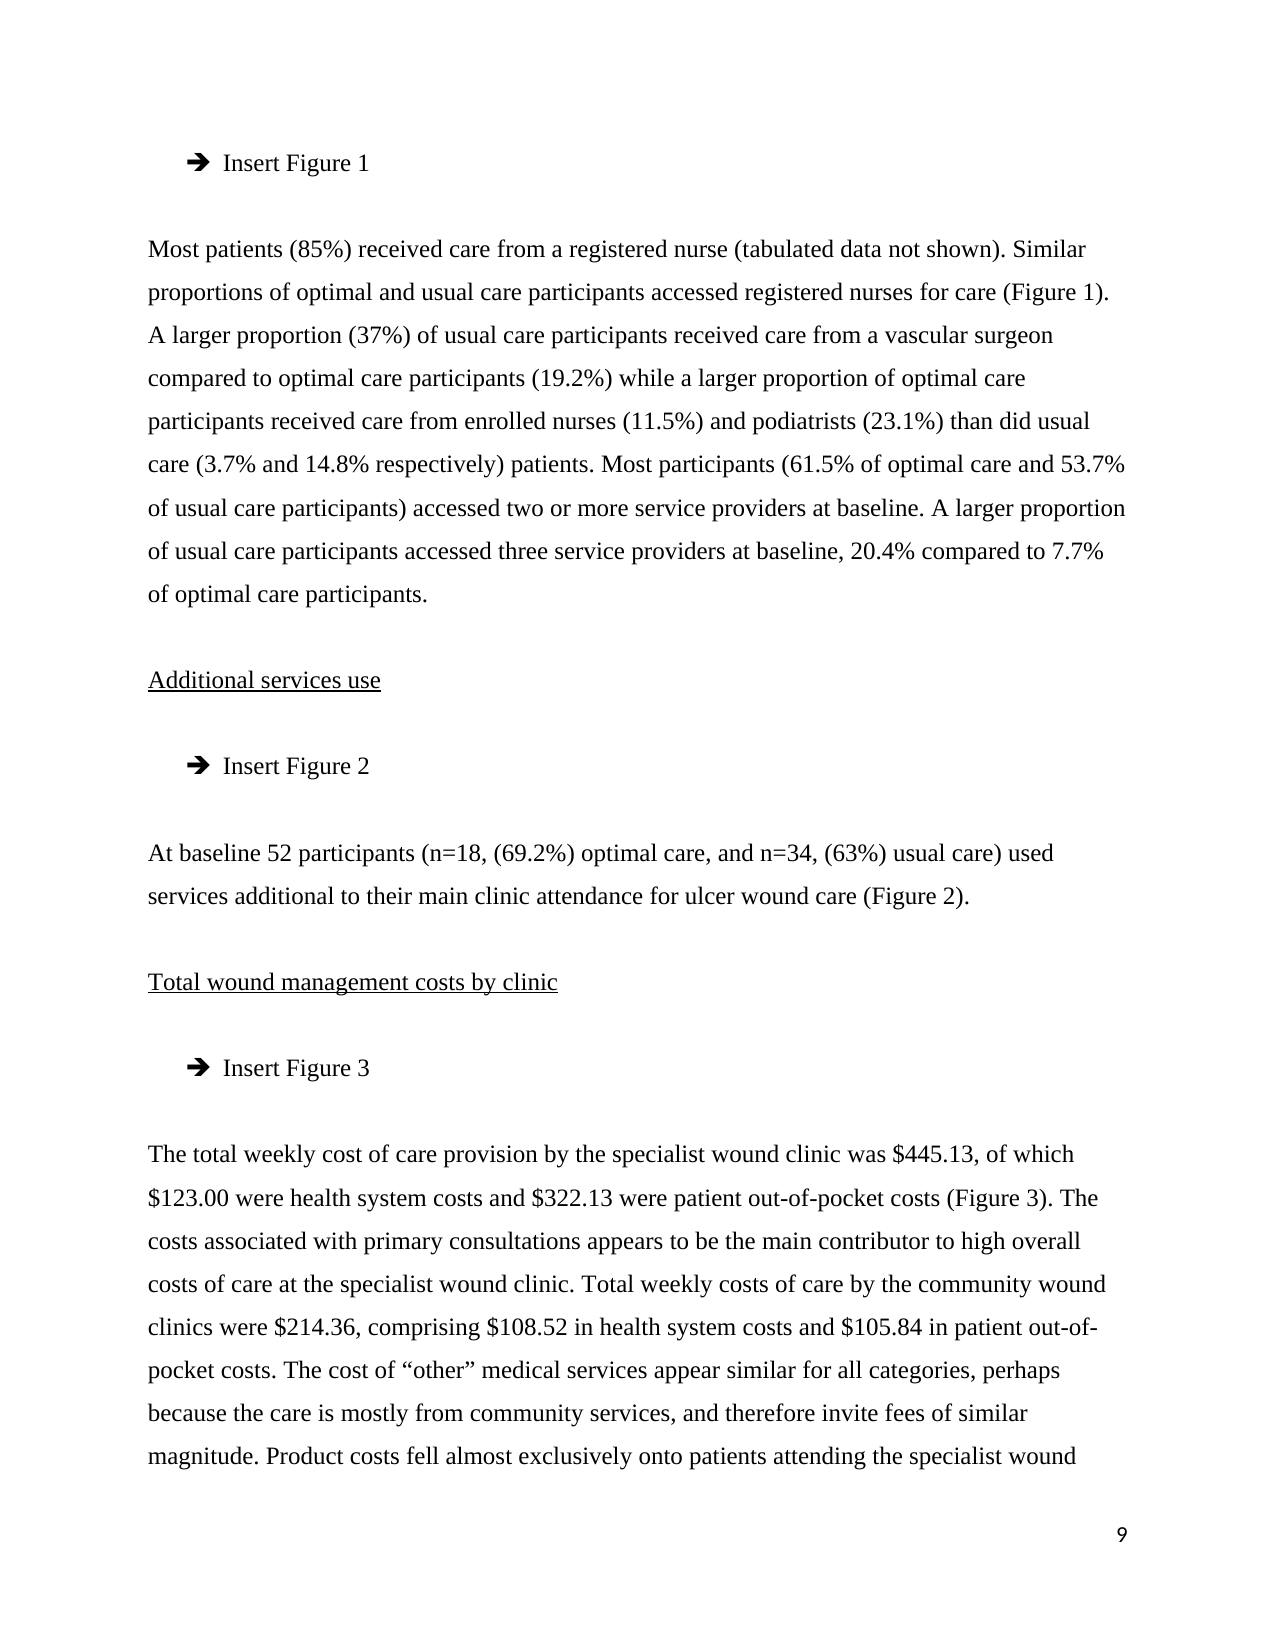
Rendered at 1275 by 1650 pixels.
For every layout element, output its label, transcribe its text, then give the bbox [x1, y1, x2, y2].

list Insert Figure 3 [185, 1053, 1127, 1082]
text Total wound management costs by clinic [148, 967, 1127, 996]
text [148, 1139, 1127, 1470]
list Insert Figure 1 [185, 148, 1127, 176]
text Most patients (85%) received care from a registered nurse (tabulated data not shown). Similar proportions of optimal and usual care participants accessed registered nurses for care (Figure 1). A larger proportion (37%) of usual care participants received care from a vascular surgeon compared to optimal care participants (19.2%) while a larger proportion of optimal care participants received care from enrolled nurses (11.5%) and podiatrists (23.1%) than did usual care (3.7% and 14.8% respectively) patients. Most participants (61.5% of optimal care and 53.7% of usual care participants) accessed two or more service providers at baseline. A larger proportion of usual care participants accessed three service providers at baseline, 20.4% compared to 7.7% of optimal care participants. [148, 234, 1127, 608]
text At baseline 52 participants (n=18, (69.2%) optimal care, and n=34, (63%) usual care) used services additional to their main clinic attendance for ulcer wound care (Figure 2). [148, 838, 1127, 909]
list Insert Figure 2 [185, 751, 1127, 780]
text Additional services use [148, 665, 1127, 694]
